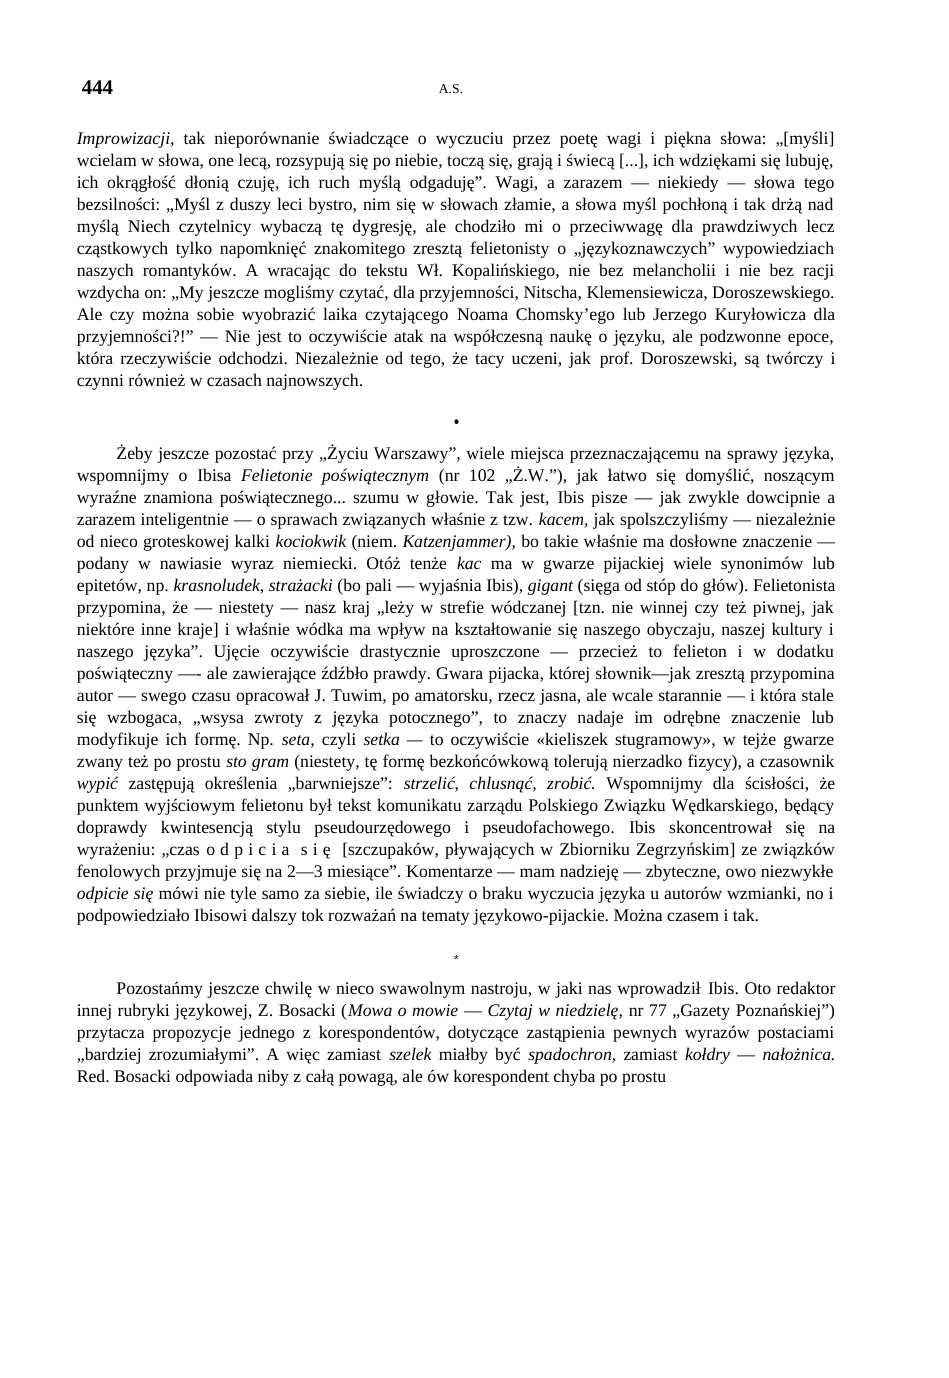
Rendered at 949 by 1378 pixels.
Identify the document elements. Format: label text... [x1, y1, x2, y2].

text • [77, 415, 836, 430]
text Pozostańmy jeszcze chwilę w nieco swawolnym nastroju, w jaki nas wprowadził Ibis. Oto redaktor innej rubryki językowej, Z. Bosacki (Mowa o mowie — Czytaj w niedzielę, nr 77 „Gazety Poznańskiej”) przytacza propozycje jednego z korespondentów, dotyczące zastąpienia pewnych wyrazów postaciami „bardziej zrozumiałymi”. A więc zamiast szelek miałby być spadochron, zamiast kołdry — nałożnica. Red. Bosacki odpowiada niby z całą powagą, ale ów korespondent chyba po prostu [77, 977, 836, 1087]
text Improwizacji, tak nieporównanie świadczące o wyczuciu przez poetę wagi i piękna słowa: „[myśli] wcielam w słowa, one lecą, rozsypują się po niebie, toczą się, grają i świecą [...], ich wdziękami się lubuję, ich okrągłość dłonią czuję, ich ruch myślą odgaduję”. Wagi, a zarazem — niekiedy — słowa tego bezsilności: „Myśl z duszy leci bystro, nim się w słowach złamie, a słowa myśl pochłoną i tak drżą nad myślą Niech czytelnicy wybaczą tę dygresję, ale chodziło mi o przeciwwagę dla prawdziwych lecz cząstkowych tylko napomknięć znakomitego zresztą felietonisty o „językoznawczych” wypowiedziach naszych romantyków. A wracając do tekstu Wł. Kopalińskiego, nie bez melancholii i nie bez racji wzdycha on: „My jeszcze mogliśmy czytać, dla przyjemności, Nitscha, Klemensiewicza, Doroszewskiego. Ale czy można sobie wyobrazić laika czytającego Noama Chomsky’ego lub Jerzego Kuryłowicza dla przyjemności?!” — Nie jest to oczywiście atak na współczesną naukę o języku, ale podzwonne epoce, która rzeczywiście odchodzi. Niezależnie od tego, że tacy uczeni, jak prof. Doroszewski, są twórczy i czynni również w czasach najnowszych. [77, 127, 836, 391]
text A.S. [439, 82, 463, 96]
text 444 [82, 78, 113, 99]
text Żeby jeszcze pozostać przy „Życiu Warszawy”, wiele miejsca przeznaczającemu na sprawy języka, wspomnijmy o Ibisa Felietonie poświątecznym (nr 102 „Ż.W.”), jak łatwo się domyślić, noszącym wyraźne znamiona poświątecznego... szumu w głowie. Tak jest, Ibis pisze — jak zwykle dowcipnie a zarazem inteligentnie — o sprawach związanych właśnie z tzw. kacem, jak spolszczyliśmy — niezależnie od nieco groteskowej kalki kociokwik (niem. Katzenjammer), bo takie właśnie ma dosłowne znaczenie — podany w nawiasie wyraz niemiecki. Otóż tenże kac ma w gwarze pijackiej wiele synonimów lub epitetów, np. krasnoludek, strażacki (bo pali — wyjaśnia Ibis), gigant (sięga od stóp do głów). Felietonista przypomina, że — niestety — nasz kraj „leży w strefie wódczanej [tzn. nie winnej czy też piwnej, jak niektóre inne kraje] i właśnie wódka ma wpływ na kształtowanie się naszego obyczaju, naszej kultury i naszego języka”. Ujęcie oczywiście drastycznie uproszczone — przecież to felieton i w dodatku poświąteczny —- ale zawierające źdźbło prawdy. Gwara pijacka, której słownik—jak zresztą przypomina autor — swego czasu opracował J. Tuwim, po amatorsku, rzecz jasna, ale wcale starannie — i która stale się wzbogaca, „wsysa zwroty z języka potocznego”, to znaczy nadaje im odrębne znaczenie lub modyfikuje ich formę. Np. seta, czyli setka — to oczywiście «kieliszek stugramowy», w tejże gwarze zwany też po prostu sto gram (niestety, tę formę bezkońcówkową tolerują nierzadko fizycy), a czasownik wypić zastępują określenia „barwniejsze”: strzelić, chlusnąć, zrobić. Wspomnijmy dla ścisłości, że punktem wyjściowym felietonu był tekst komunikatu zarządu Polskiego Związku Wędkarskiego, będący doprawdy kwintesencją stylu pseudourzędowego i pseudofachowego. Ibis skoncentrował się na wyrażeniu: „czas odpicia się [szczupaków, pływających w Zbiorniku Zegrzyńskim] ze związków fenolowych przyjmuje się na 2—3 miesiące”. Komentarze — mam nadzieję — zbyteczne, owo niezwykłe odpicie się mówi nie tyle samo za siebie, ile świadczy o braku wyczucia języka u autorów wzmianki, no i podpowiedziało Ibisowi dalszy tok rozważań na tematy językowo-pijackie. Można czasem i tak. [77, 442, 836, 926]
